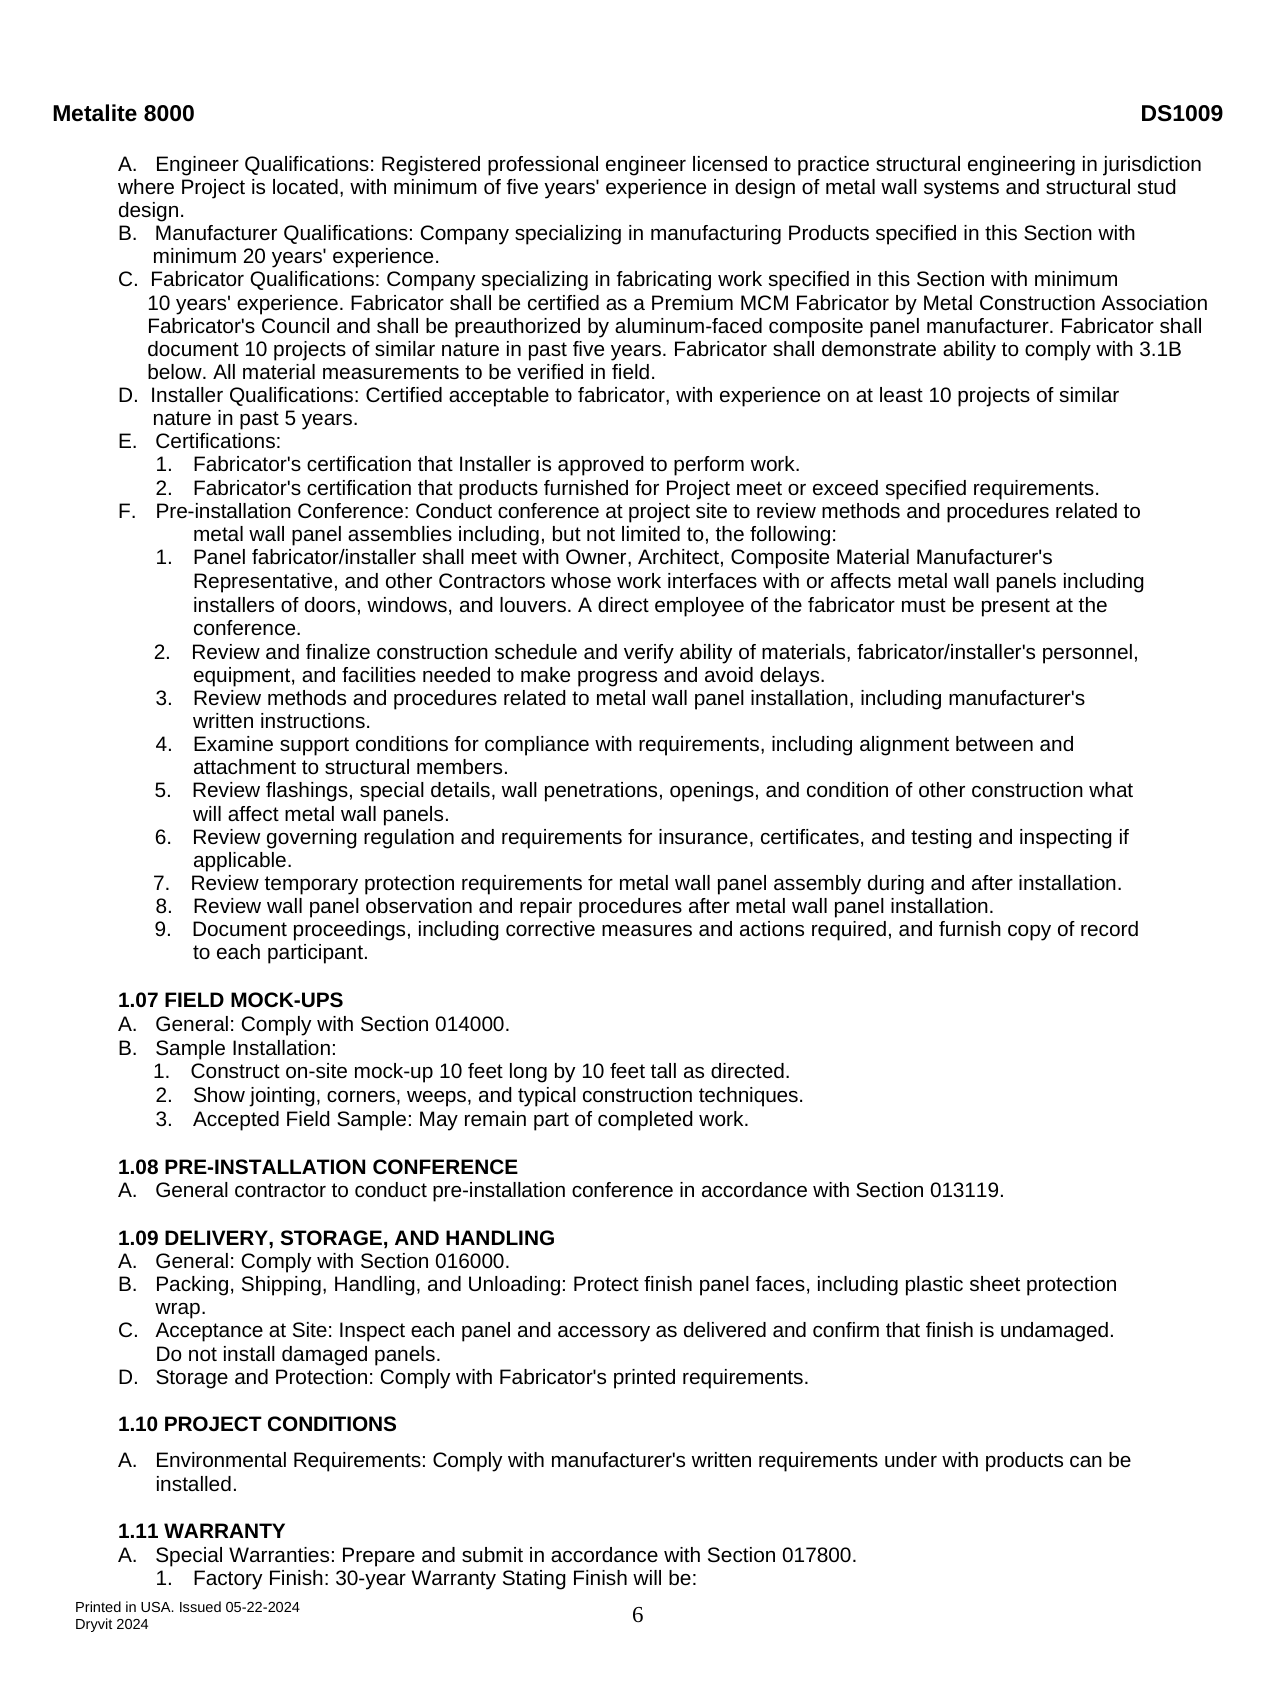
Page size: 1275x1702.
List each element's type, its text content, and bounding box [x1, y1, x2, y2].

text 1.11 WARRANTY [118, 1520, 1223, 1543]
text 6. Review governing regulation and requirements for insurance, certificates, and testing and inspecting if [147, 826, 1137, 849]
text F. Pre-installation Conference: Conduct conference at project site to review methods and procedures related to [118, 500, 1223, 523]
text 2. Fabricator's certification that products furnished for Project meet or exceed specified requirements. [155, 477, 1223, 500]
text 4. Examine support conditions for compliance with requirements, including alignment between and [155, 733, 1223, 756]
text installed. [155, 1472, 1223, 1496]
text B. Manufacturer Qualifications: Company specializing in manufacturing Products specified in this Section with [118, 222, 1223, 245]
text 1. Construct on-site mock-up 10 feet long by 10 feet tall as directed. [147, 1060, 807, 1083]
text A. General: Comply with Section 016000. [118, 1250, 1223, 1273]
text Do not install damaged panels. [155, 1342, 1223, 1366]
text nature in past 5 years. E. Certifications: [118, 407, 1223, 453]
text 2. Show jointing, corners, weeps, and typical construction techniques. 3. Accepted Field Sample: May remain part of completed work. [155, 1083, 820, 1131]
text equipment, and facilities needed to make progress and avoid delays. [193, 664, 1223, 687]
text 8. Review wall panel observation and repair procedures after metal wall panel installation. [155, 895, 1223, 918]
text A. Special Warranties: Prepare and submit in accordance with Section 017800. [118, 1543, 1223, 1567]
text A. General: Comply with Section 014000. B. Sample Installation: [118, 1012, 820, 1060]
text 5. Review flashings, special details, wall penetrations, openings, and condition of other construction what [147, 779, 1141, 802]
text 3. Review methods and procedures related to metal wall panel installation, including manufacturer's [155, 687, 1223, 710]
text B. Packing, Shipping, Handling, and Unloading: Protect finish panel faces, including plastic sheet protection [118, 1273, 1223, 1296]
text A. General contractor to conduct pre-installation conference in accordance with Section 013119. [118, 1179, 1223, 1202]
text C. Acceptance at Site: Inspect each panel and accessory as delivered and confirm that finish is undamaged. [118, 1319, 1223, 1342]
text attachment to structural members. [193, 756, 1223, 779]
text 1.09 DELIVERY, STORAGE, AND HANDLING [118, 1227, 1223, 1250]
text D. Installer Qualifications: Certified acceptable to fabricator, with experience on at least 10 projects of similar [118, 384, 1223, 407]
text 1. Fabricator's certification that Installer is approved to perform work. [155, 453, 1223, 477]
text 1.07 FIELD MOCK-UPS [118, 989, 1223, 1012]
text C. Fabricator Qualifications: Company specializing in fabricating work specified in this Section with minimum [118, 268, 1223, 292]
text Representative, and other Contractors whose work interfaces with or affects metal wall panels including installers of doors, windows, and louvers. A direct employee of the fabricator must be present at the conference. [193, 569, 1161, 641]
text applicable. [193, 849, 1223, 872]
text to each participant. [193, 941, 1223, 964]
text metal wall panel assemblies including, but not limited to, the following: [193, 523, 1223, 546]
text will affect metal wall panels. [193, 802, 1223, 826]
text 1.10 PROJECT CONDITIONS [118, 1413, 1223, 1437]
text 1. Panel fabricator/installer shall meet with Owner, Architect, Composite Material Manufacturer's [155, 546, 1223, 569]
text 10 years' experience. Fabricator shall be certified as a Premium MCM Fabricator by Metal Construction Association Fabricator's Council and shall be preauthorized by aluminum-faced composite panel manufacturer. Fabricator shall document 10 projects of similar nature in past five years. Fabricator shall demonstrate ability to comply with 3.1B below. All material measurements to be verified in field. [147, 292, 1223, 384]
text A. Engineer Qualifications: Registered professional engineer licensed to practice structural engineering in jurisdiction where Project is located, with minimum of five years' experience in design of metal wall systems and structural stud design. [118, 153, 1223, 222]
text 1.08 PRE-INSTALLATION CONFERENCE [118, 1156, 1223, 1179]
text minimum 20 years' experience. [118, 245, 1223, 268]
text 9. Document proceedings, including corrective measures and actions required, and furnish copy of record [147, 918, 1147, 941]
text D. Storage and Protection: Comply with Fabricator's printed requirements. [118, 1366, 1223, 1389]
text written instructions. [193, 710, 1223, 733]
text A. Environmental Requirements: Comply with manufacturer's written requirements under with products can be [118, 1449, 1223, 1472]
text wrap. [155, 1296, 1223, 1319]
text 7. Review temporary protection requirements for metal wall panel assembly during and after installation. [147, 872, 1139, 895]
text 1. Factory Finish: 30-year Warranty Stating Finish will be: [155, 1567, 1223, 1590]
text 2. Review and finalize construction schedule and verify ability of materials, fabricator/installer's personnel, [146, 641, 1147, 664]
